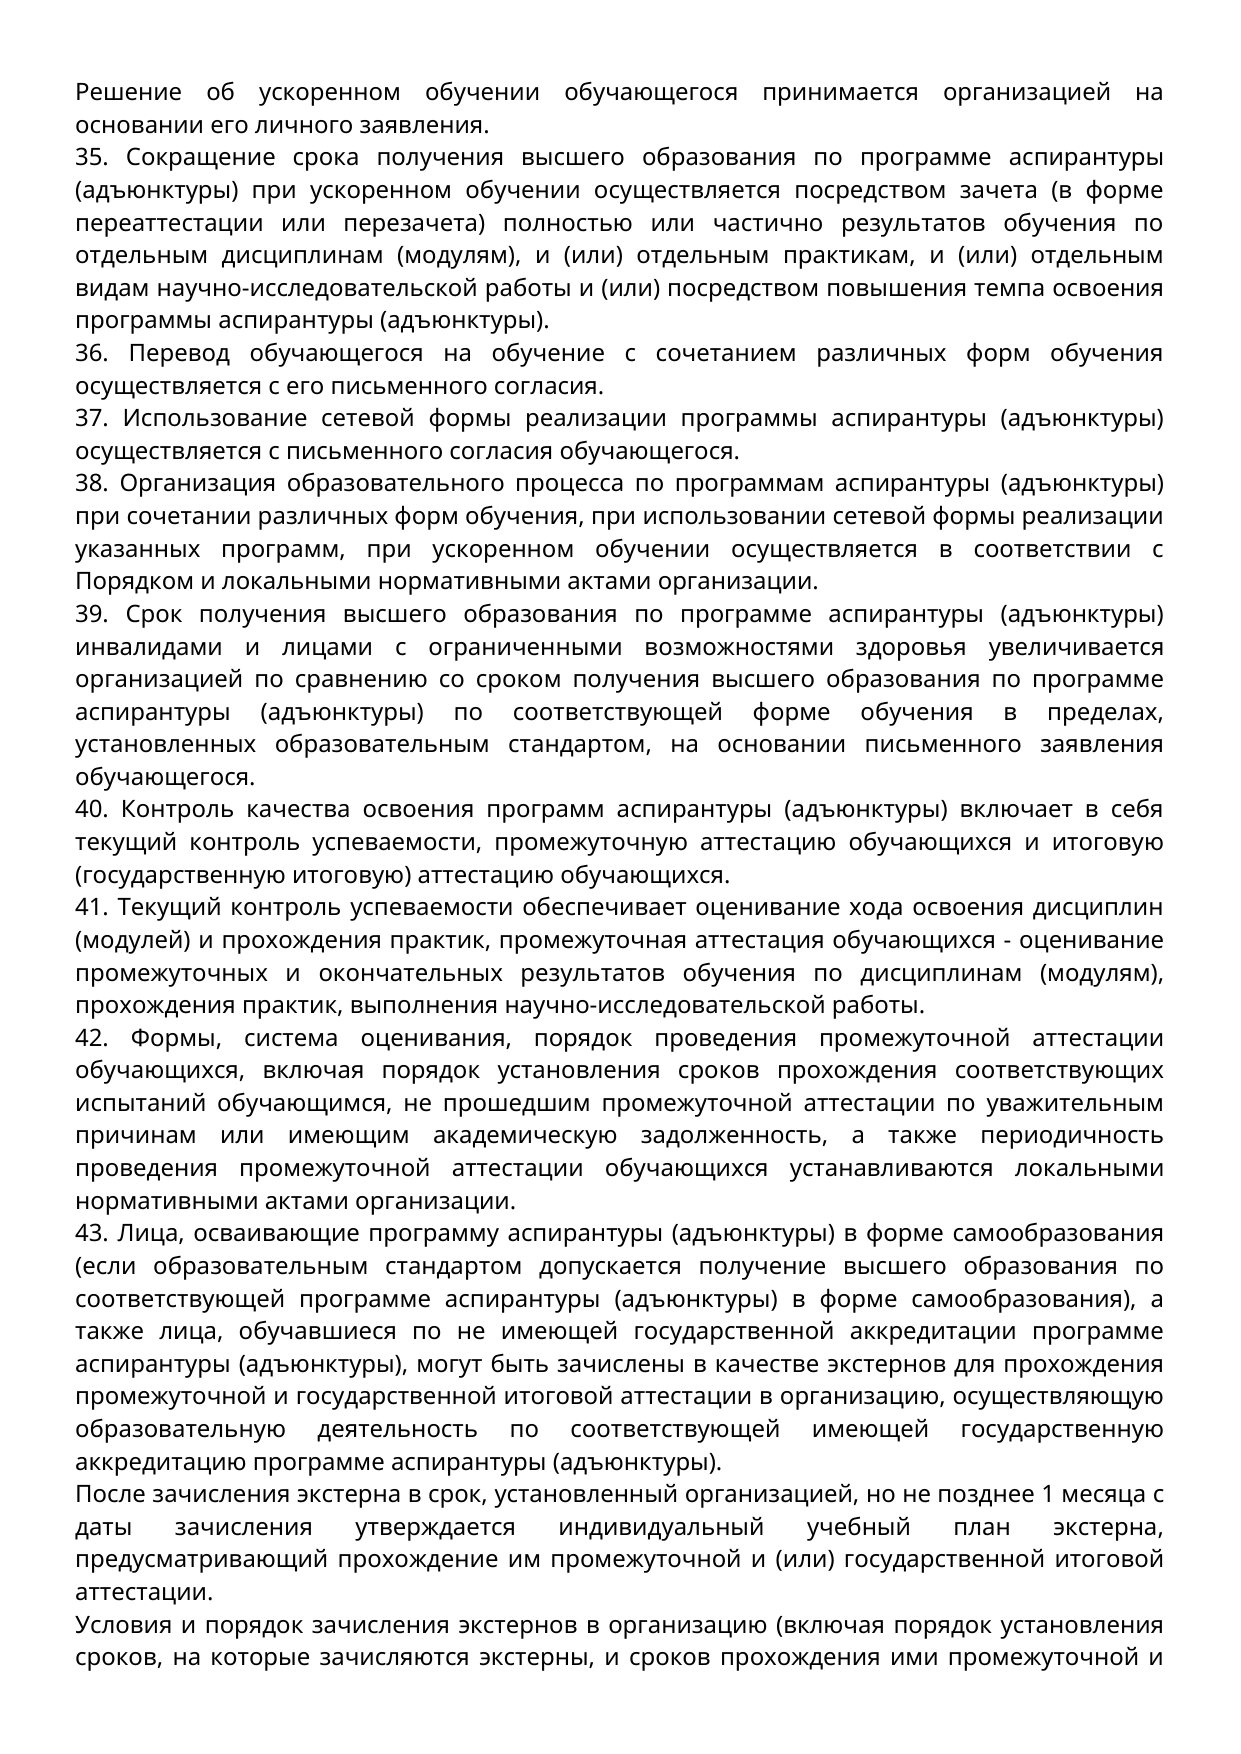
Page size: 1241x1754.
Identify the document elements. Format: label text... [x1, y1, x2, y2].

text После зачисления экстерна в срок, установленный организацией, но не позднее 1 месяца с даты зачисления утверждается индивидуальный учебный план экстерна, предусматривающий прохождение им промежуточной и (или) государственной итоговой аттестации. [75, 1477, 1165, 1607]
text 41. Текущий контроль успеваемости обеспечивает оценивание хода освоения дисциплин (модулей) и прохождения практик, промежуточная аттестация обучающихся - оценивание промежуточных и окончательных результатов обучения по дисциплинам (модулям), прохождения практик, выполнения научно-исследовательской работы. [75, 890, 1165, 1021]
text 38. Организация образовательного процесса по программам аспирантуры (адъюнктуры) при сочетании различных форм обучения, при использовании сетевой формы реализации указанных программ, при ускоренном обучении осуществляется в соответствии с Порядком и локальными нормативными актами организации. [75, 466, 1165, 597]
text 39. Срок получения высшего образования по программе аспирантуры (адъюнктуры) инвалидами и лицами с ограниченными возможностями здоровья увеличивается организацией по сравнению со сроком получения высшего образования по программе аспирантуры (адъюнктуры) по соответствующей форме обучения в пределах, установленных образовательным стандартом, на основании письменного заявления обучающегося. [75, 597, 1165, 792]
text 42. Формы, система оценивания, порядок проведения промежуточной аттестации обучающихся, включая порядок установления сроков прохождения соответствующих испытаний обучающимся, не прошедшим промежуточной аттестации по уважительным причинам или имеющим академическую задолженность, а также периодичность проведения промежуточной аттестации обучающихся устанавливаются локальными нормативными актами организации. [75, 1021, 1165, 1216]
text 40. Контроль качества освоения программ аспирантуры (адъюнктуры) включает в себя текущий контроль успеваемости, промежуточную аттестацию обучающихся и итоговую (государственную итоговую) аттестацию обучающихся. [75, 792, 1165, 890]
text 37. Использование сетевой формы реализации программы аспирантуры (адъюнктуры) осуществляется с письменного согласия обучающегося. [75, 401, 1165, 466]
text 43. Лица, осваивающие программу аспирантуры (адъюнктуры) в форме самообразования (если образовательным стандартом допускается получение высшего образования по соответствующей программе аспирантуры (адъюнктуры) в форме самообразования), а также лица, обучавшиеся по не имеющей государственной аккредитации программе аспирантуры (адъюнктуры), могут быть зачислены в качестве экстернов для прохождения промежуточной и государственной итоговой аттестации в организацию, осуществляющую образовательную деятельность по соответствующей имеющей государственную аккредитацию программе аспирантуры (адъюнктуры). [75, 1216, 1165, 1477]
text 35. Сокращение срока получения высшего образования по программе аспирантуры (адъюнктуры) при ускоренном обучении осуществляется посредством зачета (в форме переаттестации или перезачета) полностью или частично результатов обучения по отдельным дисциплинам (модулям), и (или) отдельным практикам, и (или) отдельным видам научно-исследовательской работы и (или) посредством повышения темпа освоения программы аспирантуры (адъюнктуры). [75, 140, 1165, 336]
text 36. Перевод обучающегося на обучение с сочетанием различных форм обучения осуществляется с его письменного согласия. [75, 336, 1165, 401]
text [75, 1607, 1165, 1673]
text Решение об ускоренном обучении обучающегося принимается организацией на основании его личного заявления. [75, 75, 1165, 140]
